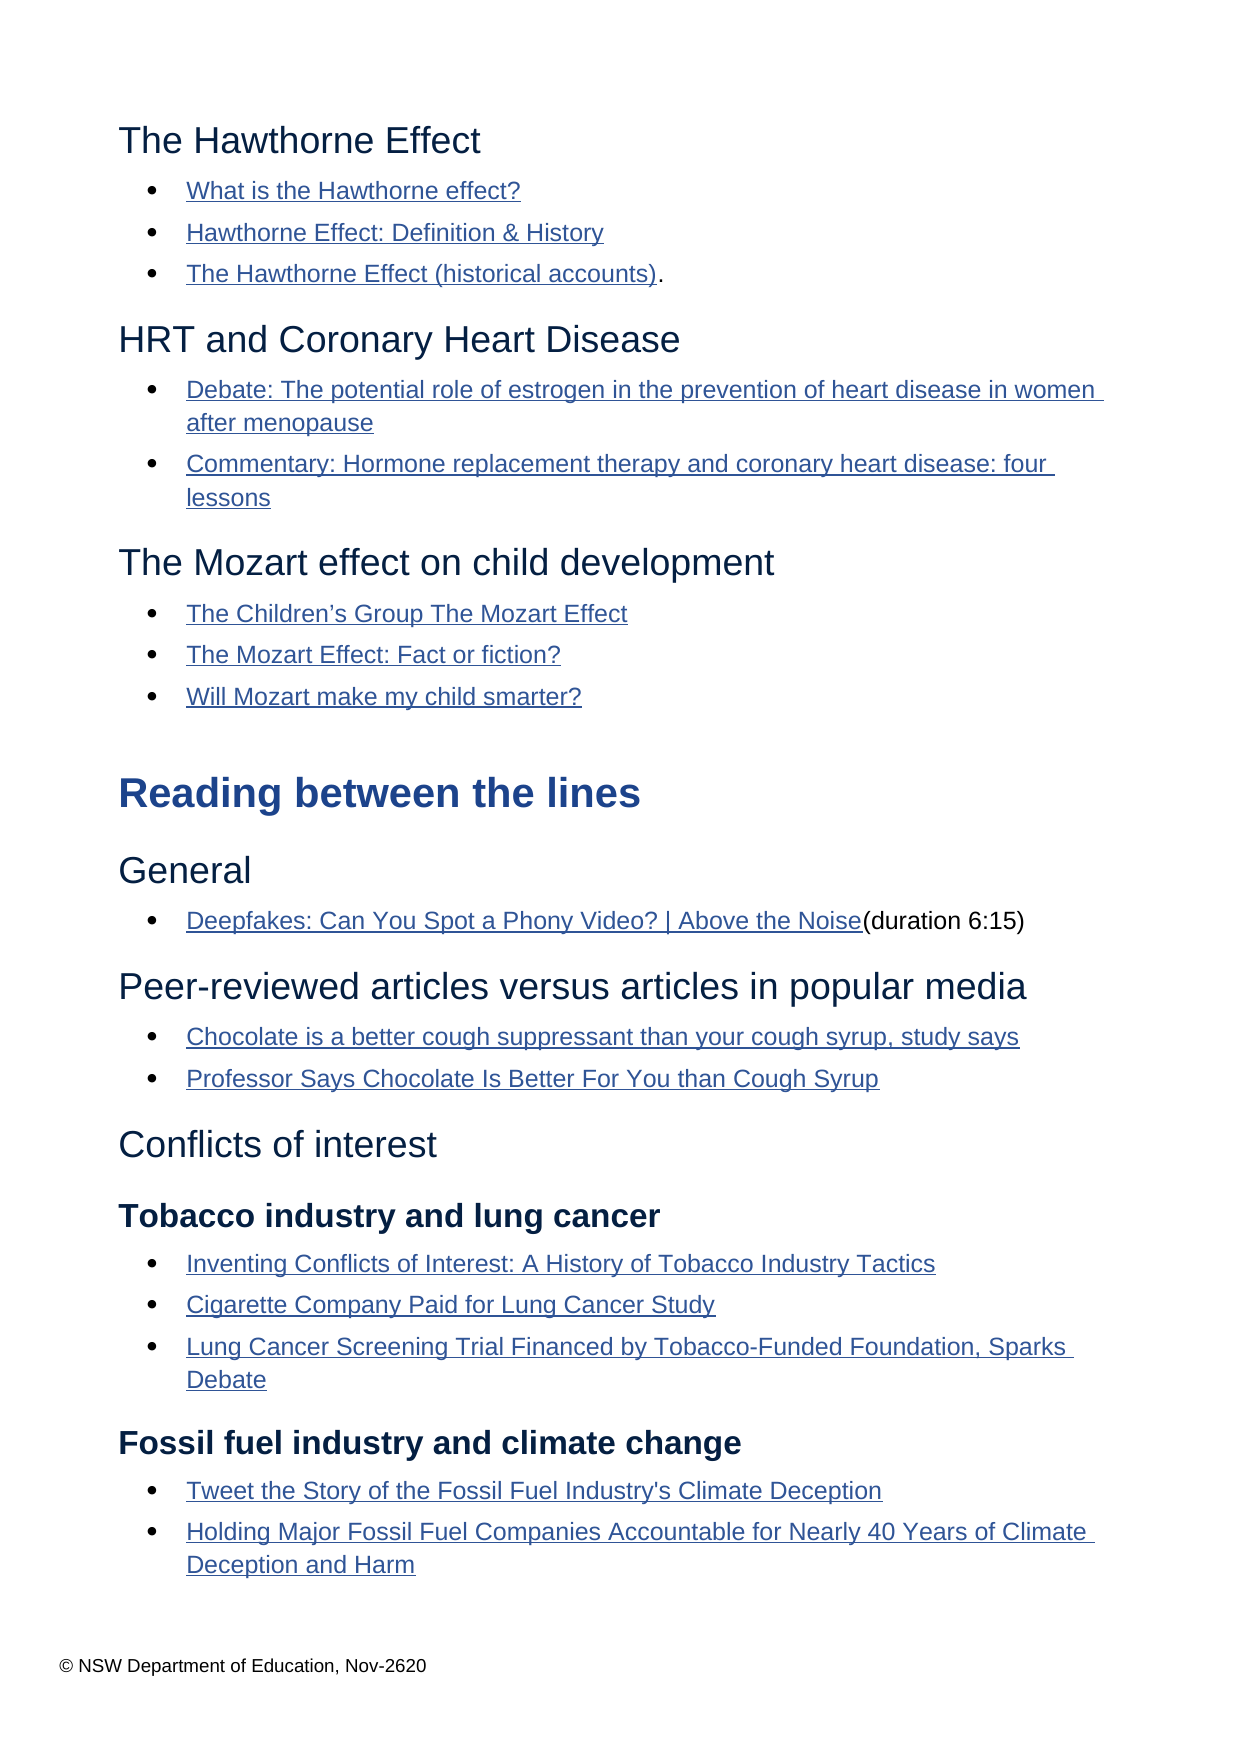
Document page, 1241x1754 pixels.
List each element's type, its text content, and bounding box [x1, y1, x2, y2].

subtitle The Mozart effect on child development [118, 541, 1122, 584]
list Hawthorne Effect: Definition & History [148, 217, 1122, 246]
list The Mozart Effect: Fact or fiction? [148, 640, 1122, 669]
subtitle HRT and Coronary Heart Disease [118, 317, 1122, 360]
list What is the Hawthorne effect? [148, 176, 1122, 205]
list Lung Cancer Screening Trial Financed by Tobacco-Funded Foundation, Sparks Debate [148, 1332, 1122, 1394]
list Professor Says Chocolate Is Better For You than Cough Syrup [148, 1064, 1122, 1093]
list Tweet the Story of the Fossil Fuel Industry's Climate Deception [148, 1476, 1122, 1504]
list Holding Major Fossil Fuel Companies Accountable for Nearly 40 Years of Climate Deception and Harm [148, 1517, 1122, 1579]
subtitle Reading between the lines [118, 768, 1122, 816]
subtitle General [118, 848, 1122, 892]
subtitle Peer-reviewed articles versus articles in popular media [118, 964, 1122, 1008]
subtitle Tobacco industry and lung cancer [118, 1197, 1122, 1235]
list Debate: The potential role of estrogen in the prevention of heart disease in women after menopause [148, 375, 1122, 437]
list Will Mozart make my child smarter? [148, 681, 1122, 710]
list Deepfakes: Can You Spot a Phony Video? | Above the Noise(duration 6:15) [148, 906, 1122, 935]
list The Hawthorne Effect (historical accounts). [148, 259, 1122, 288]
list Inventing Conflicts of Interest: A History of Tobacco Industry Tactics [148, 1249, 1122, 1278]
list The Children’s Group The Mozart Effect [148, 598, 1122, 627]
subtitle Conflicts of interest [118, 1122, 1122, 1165]
list Cigarette Company Paid for Lung Cancer Study [148, 1291, 1122, 1319]
list Commentary: Hormone replacement therapy and coronary heart disease: four lessons [148, 449, 1122, 511]
subtitle The Hawthorne Effect [118, 118, 1122, 161]
list Chocolate is a better cough suppressant than your cough syrup, study says [148, 1022, 1122, 1051]
subtitle Fossil fuel industry and climate change [118, 1423, 1122, 1462]
